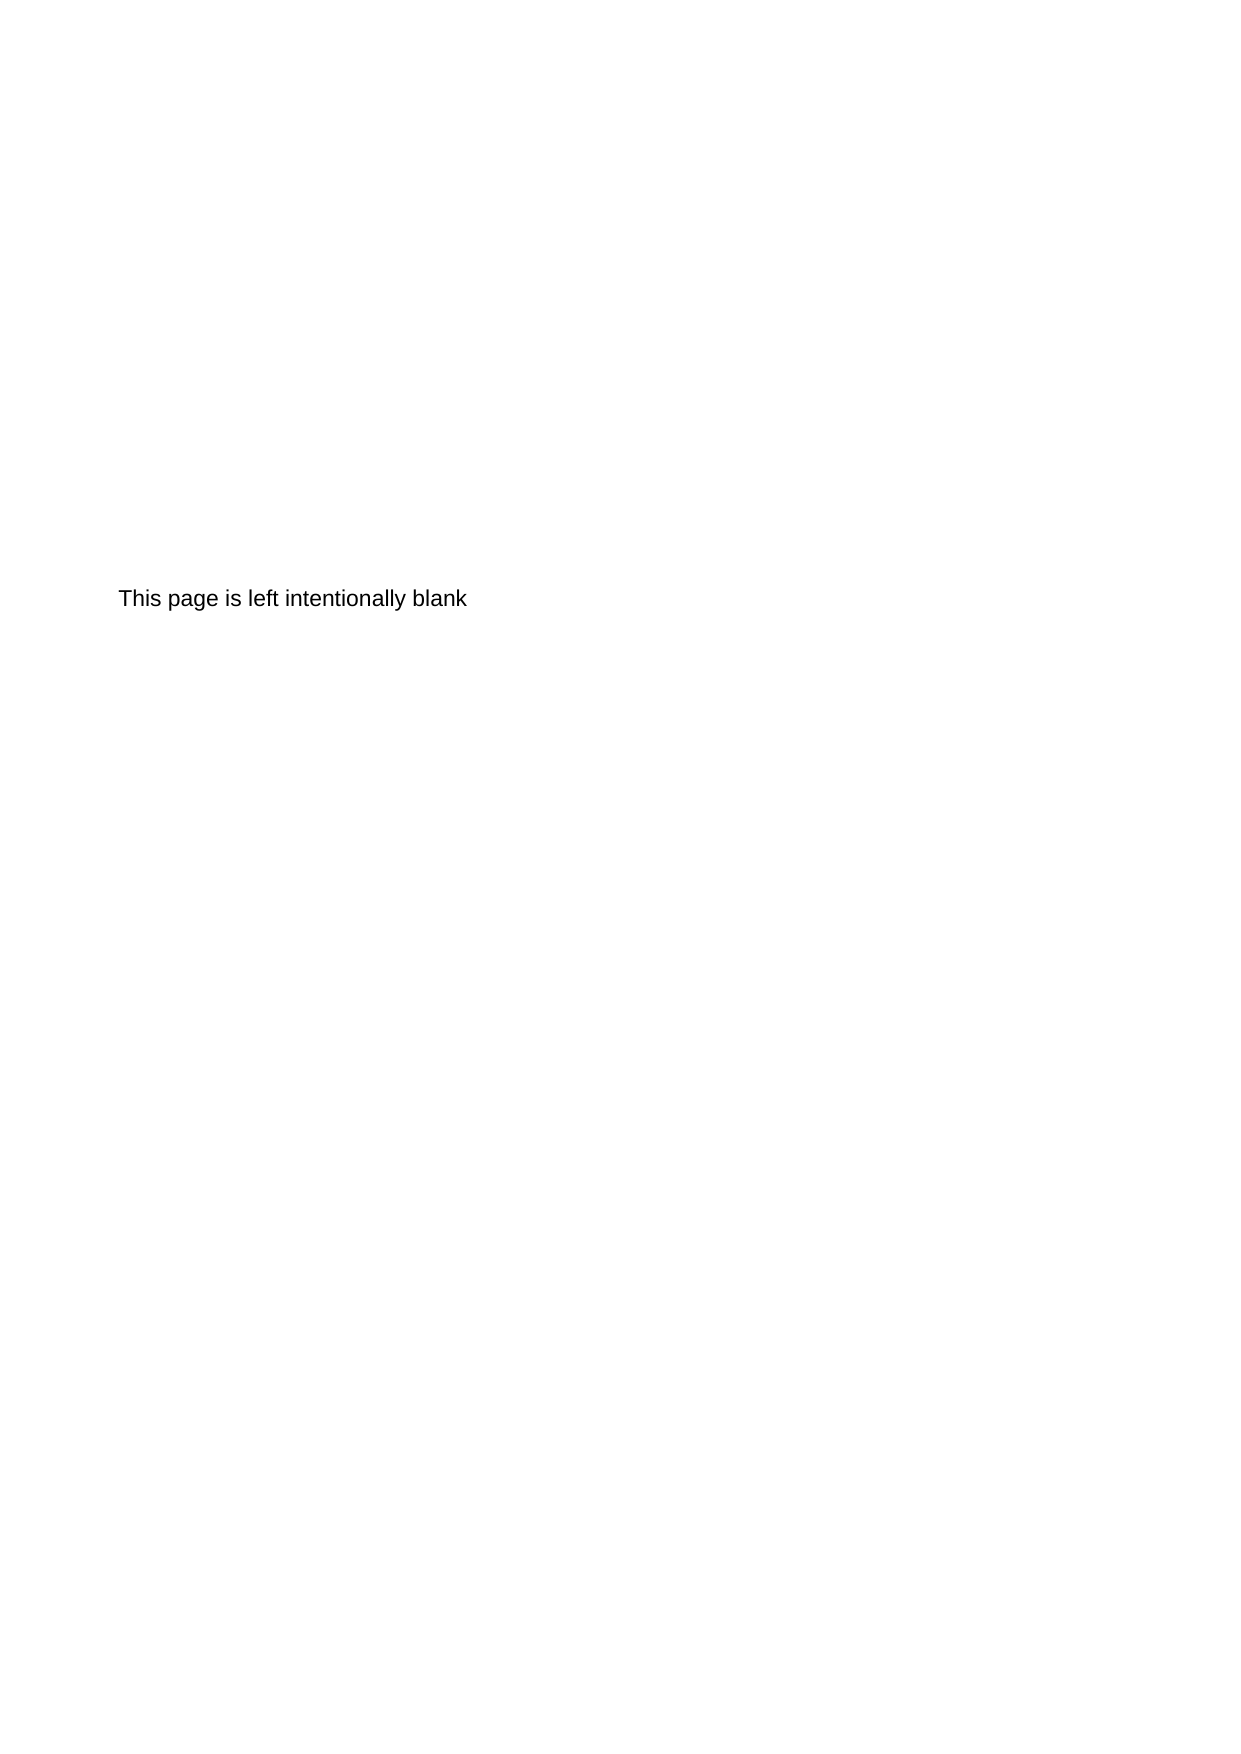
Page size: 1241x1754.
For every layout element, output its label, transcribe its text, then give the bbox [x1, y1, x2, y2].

text This page is left intentionally blank [118, 585, 1122, 611]
